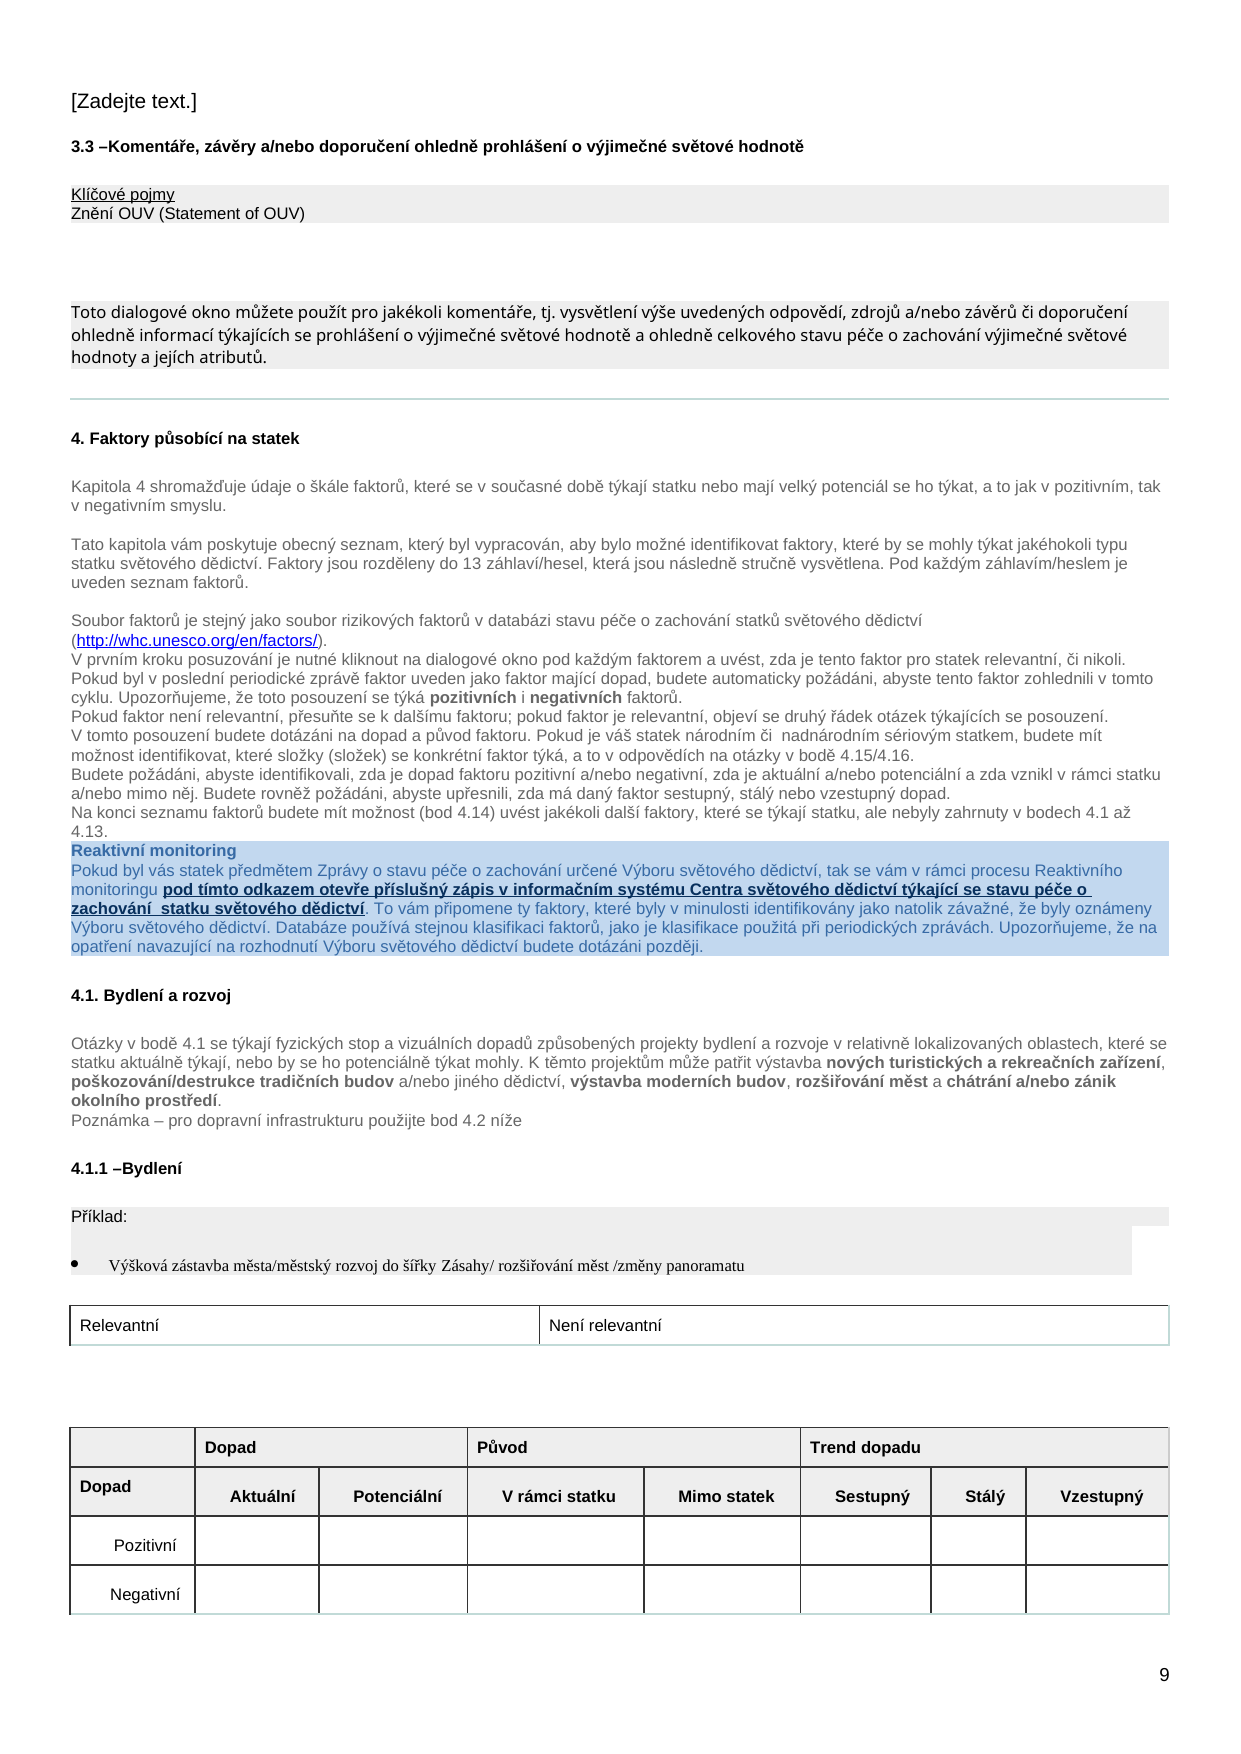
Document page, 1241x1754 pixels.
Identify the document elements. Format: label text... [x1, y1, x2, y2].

table_cell [320, 1566, 467, 1613]
text V tomto posouzení budete dotázáni na dopad a původ faktoru. Pokud je váš statek národním či nadnárodním sériovým statkem, budete mít možnost identifikovat, které složky (složek) se konkrétní faktor týká, a to v odpovědích na otázky v bodě 4.15/4.16. [71, 726, 1169, 764]
text V prvním kroku posuzování je nutné kliknout na dialogové okno pod každým faktorem a uvést, zda je tento faktor pro statek relevantní, či nikoli. Pokud byl v poslední periodické zprávě faktor uveden jako faktor mající dopad, budete automaticky požádáni, abyste tento faktor zohlednili v tomto cyklu. Upozorňujeme, že toto posouzení se týká pozitivních i negativních faktorů. [71, 649, 1169, 707]
table_cell [1027, 1517, 1168, 1564]
table_cell Aktuální [196, 1468, 318, 1515]
text Pokud byl vás statek předmětem Zprávy o stavu péče o zachování určené Výboru světového dědictví, tak se vám v rámci procesu Reaktivního monitoringu pod tímto odkazem otevře příslušný zápis v informačním systému Centra světového dědictví týkající se stavu péče o zachování statku světového dědictví. To vám připomene ty faktory, které byly v minulosti identifikovány jako natolik závažné, že byly oznámeny Výboru světového dědictví. Databáze používá stejnou klasifikaci faktorů, jako je klasifikace použitá při periodických zprávách. Upozorňujeme, že na opatření navazující na rozhodnutí Výboru světového dědictví budete dotázáni později. [71, 860, 1169, 956]
table_cell Pozitivní [71, 1517, 194, 1564]
subtitle 3.3 –Komentáře, závěry a/nebo doporučení ohledně prohlášení o výjimečné světové hodnotě [71, 136, 1169, 156]
list Výšková zástavba města/městský rozvoj do šířky Zásahy/ rozšiřování měst /změny panoramatu [71, 1255, 1132, 1275]
table_cell [196, 1566, 318, 1613]
subtitle 4. Faktory působící na statek [71, 429, 1169, 448]
table_header Trend dopadu [801, 1428, 1168, 1466]
table_header Dopad [196, 1428, 467, 1466]
table_cell [801, 1566, 930, 1613]
text Klíčové pojmy [71, 185, 1169, 204]
table_cell [196, 1517, 318, 1564]
table_cell [468, 1566, 643, 1613]
table_cell Mimo statek [645, 1468, 800, 1515]
text Reaktivní monitoring [71, 841, 1169, 860]
text Na konci seznamu faktorů budete mít možnost (bod 4.14) uvést jakékoli další faktory, které se týkají statku, ale nebyly zahrnuty v bodech 4.1 až 4.13. [71, 803, 1169, 841]
text Otázky v bodě 4.1 se týkají fyzických stop a vizuálních dopadů způsobených projekty bydlení a rozvoje v relativně lokalizovaných oblastech, které se statku aktuálně týkají, nebo by se ho potenciálně týkat mohly. K těmto projektům může patřit výstavba nových turistických a rekreačních zařízení, poškozování/destrukce tradičních budov a/nebo jiného dědictví, výstavba moderních budov, rozšiřování měst a chátrání a/nebo zánik okolního prostředí. [71, 1034, 1169, 1110]
text Kapitola 4 shromažďuje údaje o škále faktorů, které se v současné době týkají statku nebo mají velký potenciál se ho týkat, a to jak v pozitivním, tak v negativním smyslu. Tato kapitola vám poskytuje obecný seznam, který byl vypracován, aby bylo možné identifikovat faktory, které by se mohly týkat jakéhokoli typu statku světového dědictví. Faktory jsou rozděleny do 13 záhlaví/hesel, která jsou následně stručně vysvětlena. Pod každým záhlavím/heslem je uveden seznam faktorů. Soubor faktorů je stejný jako soubor rizikových faktorů v databázi stavu péče o zachování statků světového dědictví (http://whc.unesco.org/en/factors/). [71, 477, 1169, 649]
table_cell Potenciální [320, 1468, 467, 1515]
table_header Relevantní [71, 1306, 539, 1344]
table_cell [468, 1517, 643, 1564]
text Poznámka – pro dopravní infrastrukturu použijte bod 4.2 níže [71, 1110, 1169, 1129]
table_header Původ [468, 1428, 800, 1466]
table_header [71, 1428, 194, 1466]
table_cell [320, 1517, 467, 1564]
table_cell V rámci statku [468, 1468, 643, 1515]
text Příklad: [71, 1207, 1169, 1226]
table_cell [801, 1517, 930, 1564]
table_cell [932, 1566, 1025, 1613]
table_cell Sestupný [801, 1468, 930, 1515]
table_cell Stálý [932, 1468, 1025, 1515]
text Znění OUV (Statement of OUV) [71, 204, 1169, 223]
text Toto dialogové okno můžete použít pro jakékoli komentáře, tj. vysvětlení výše uvedených odpovědí, zdrojů a/nebo závěrů či doporučení ohledně informací týkajících se prohlášení o výjimečné světové hodnotě a ohledně celkového stavu péče o zachování výjimečné světové hodnoty a jejích atributů. [71, 301, 1169, 369]
table_header Není relevantní [540, 1306, 1168, 1344]
table_cell [932, 1517, 1025, 1564]
table_cell [1027, 1566, 1168, 1613]
table_cell [645, 1517, 800, 1564]
subtitle 4.1. Bydlení a rozvoj [71, 985, 1169, 1004]
text Pokud faktor není relevantní, přesuňte se k dalšímu faktoru; pokud faktor je relevantní, objeví se druhý řádek otázek týkajících se posouzení. [71, 707, 1169, 726]
table_cell Dopad [71, 1468, 194, 1515]
table_cell [645, 1566, 800, 1613]
text Budete požádáni, abyste identifikovali, zda je dopad faktoru pozitivní a/nebo negativní, zda je aktuální a/nebo potenciální a zda vznikl v rámci statku a/nebo mimo něj. Budete rovněž požádáni, abyste upřesnili, zda má daný faktor sestupný, stálý nebo vzestupný dopad. [71, 764, 1169, 803]
table_cell Negativní [71, 1566, 194, 1613]
table_cell Vzestupný [1027, 1468, 1168, 1515]
subtitle 4.1.1 –Bydlení [71, 1159, 1169, 1178]
